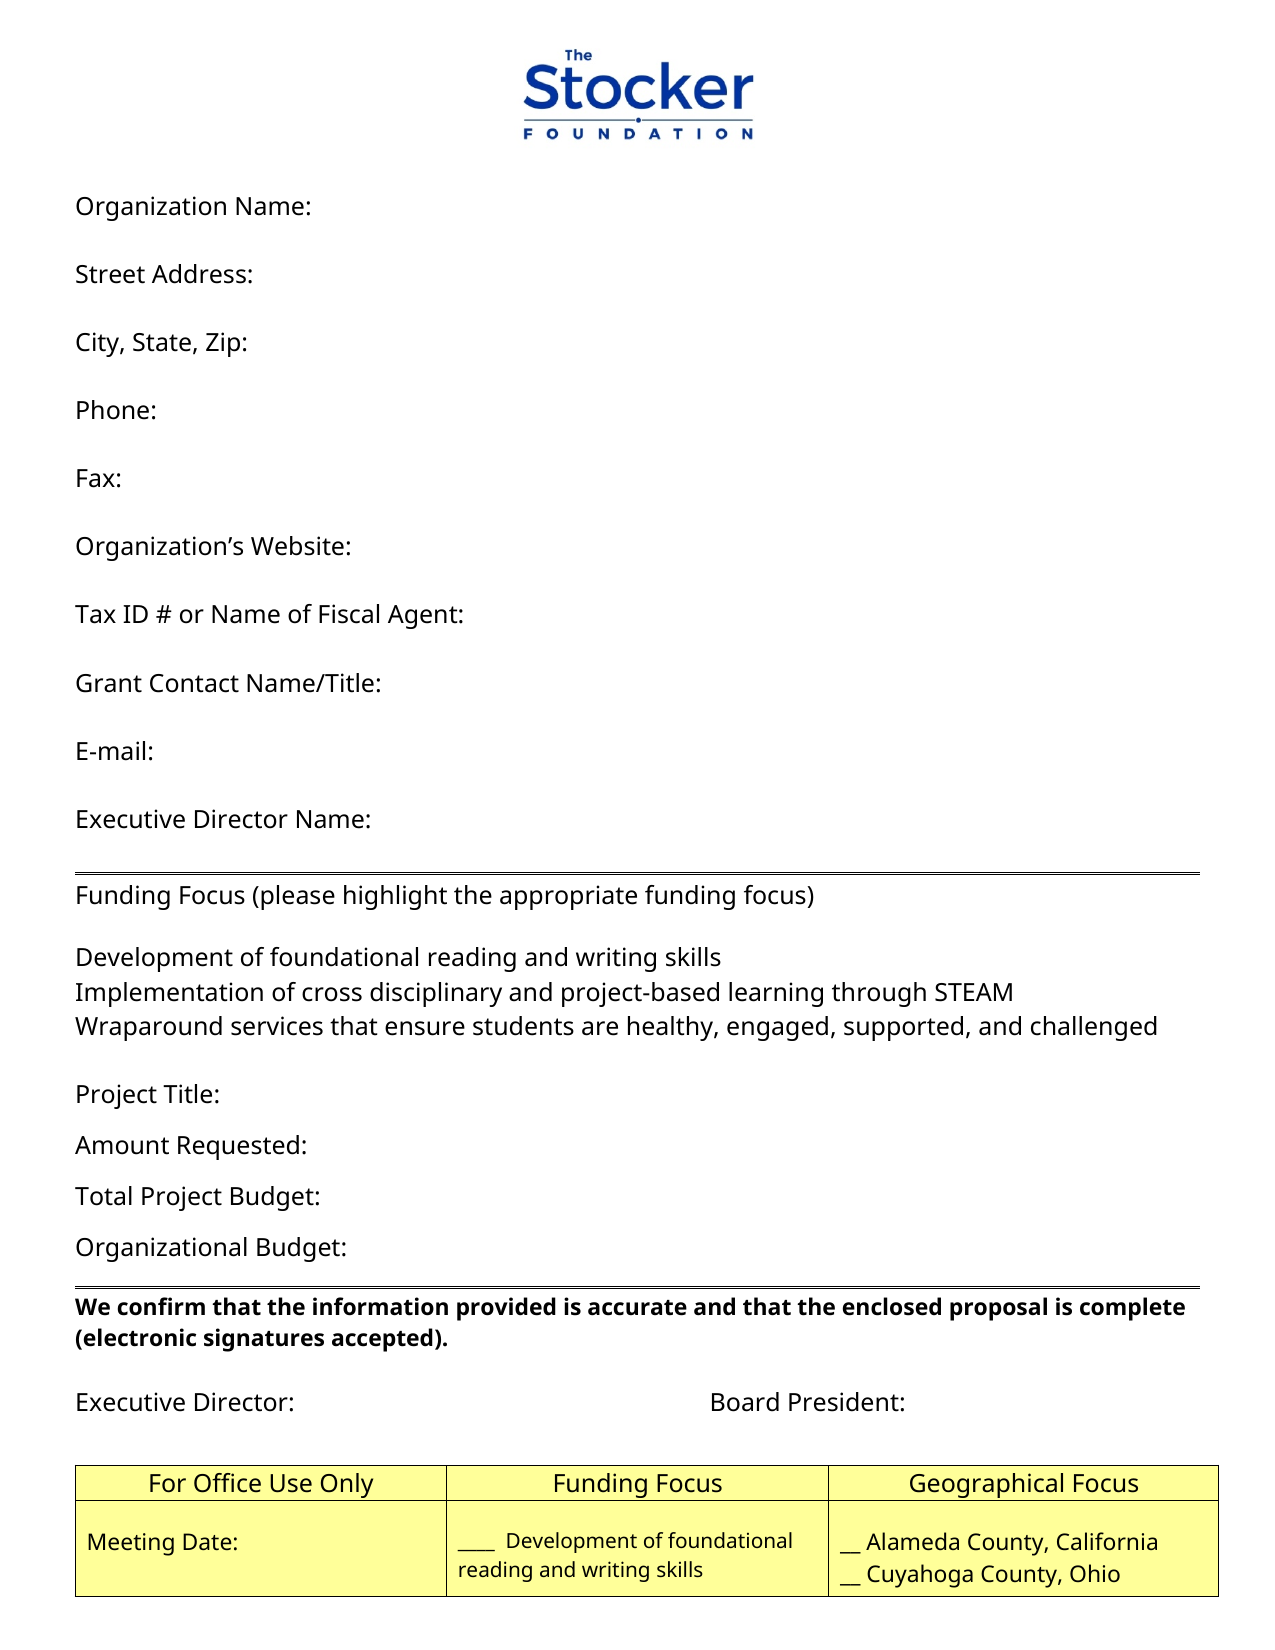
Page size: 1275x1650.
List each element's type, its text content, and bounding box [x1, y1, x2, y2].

text City, State, Zip: [75, 325, 1200, 359]
text E-mail: [75, 733, 1200, 767]
text Development of foundational reading and writing skills [75, 940, 1200, 974]
text Organizational Budget: [75, 1229, 1200, 1263]
text Organization’s Website: [75, 529, 1200, 563]
picture [513, 37, 762, 158]
subtitle Executive Director: Board President: [75, 1385, 1200, 1419]
text Phone: [75, 393, 1200, 427]
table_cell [829, 1501, 1218, 1596]
text Organization Name: [75, 188, 1200, 222]
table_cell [76, 1501, 446, 1596]
text Executive Director Name: [75, 802, 1200, 836]
text We confirm that the information provided is accurate and that the enclosed proposal is complete (electronic signatures accepted). [75, 1289, 1200, 1353]
text Street Address: [75, 257, 1200, 291]
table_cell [447, 1501, 828, 1596]
text Grant Contact Name/Title: [75, 665, 1200, 699]
text Project Title: [75, 1076, 1200, 1110]
text Funding Focus (please highlight the appropriate funding focus) [75, 875, 1200, 911]
text Wraparound services that ensure students are healthy, engaged, supported, and challenged [75, 1008, 1200, 1042]
table_header For Office Use Only [76, 1466, 446, 1500]
text Implementation of cross disciplinary and project-based learning through STEAM [75, 974, 1200, 1008]
table_header Funding Focus [447, 1466, 828, 1500]
table_header Geographical Focus [829, 1466, 1218, 1500]
text Tax ID # or Name of Fiscal Agent: [75, 597, 1200, 631]
text Total Project Budget: [75, 1178, 1200, 1212]
text Amount Requested: [75, 1127, 1200, 1161]
text Fax: [75, 461, 1200, 495]
